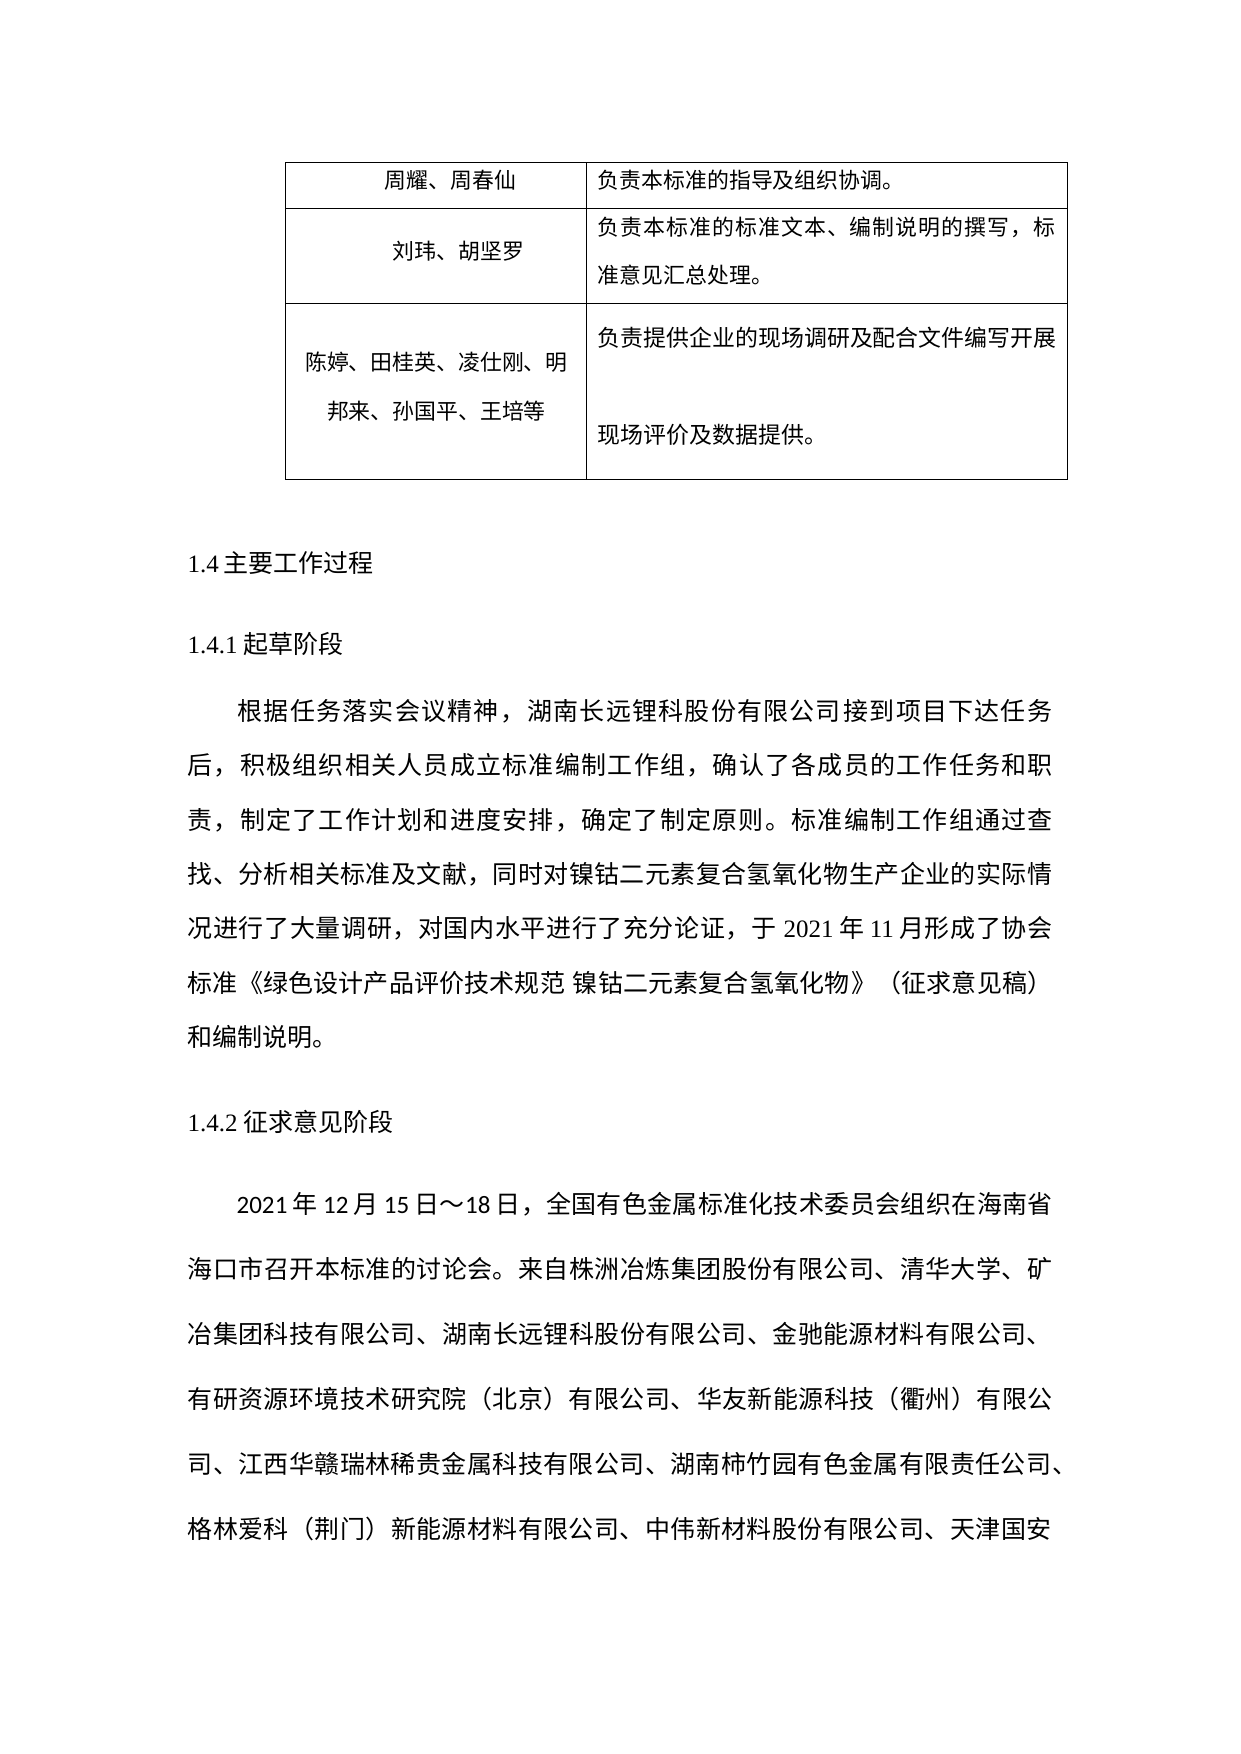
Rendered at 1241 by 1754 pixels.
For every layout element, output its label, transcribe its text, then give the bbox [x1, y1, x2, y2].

table_cell 负责提供企业的现场调研及配合文件编写开展现场评价及数据提供。 [587, 304, 1067, 479]
table_cell 负责本标准的指导及组织协调。 [587, 163, 1067, 208]
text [187, 1170, 1053, 1560]
table_cell 周耀、周春仙 [286, 163, 586, 208]
table_cell 负责本标准的标准文本、编制说明的撰写，标准意见汇总处理。 [587, 209, 1067, 303]
table_cell 陈婷、田桂英、凌仕刚、明邦来、孙国平、王培等 [286, 304, 586, 479]
text 1.4.1 起草阶段 [187, 610, 1053, 675]
text 根据任务落实会议精神，湖南长远锂科股份有限公司接到项目下达任务后，积极组织相关人员成立标准编制工作组，确认了各成员的工作任务和职责，制定了工作计划和进度安排，确定了制定原则。标准编制工作组通过查找、分析相关标准及文献，同时对镍钴二元素复合氢氧化物生产企业的实际情况进行了大量调研，对国内水平进行了充分论证，于2021年11月形成了协会标准《绿色设计产品评价技术规范 镍钴二元素复合氢氧化物》（征求意见稿）和编制说明。 [187, 691, 1053, 1054]
table_cell 刘玮、胡坚罗 [286, 209, 586, 303]
text 1.4.2 征求意见阶段 [187, 1088, 1053, 1153]
text 1.4主要工作过程 [187, 529, 1053, 594]
